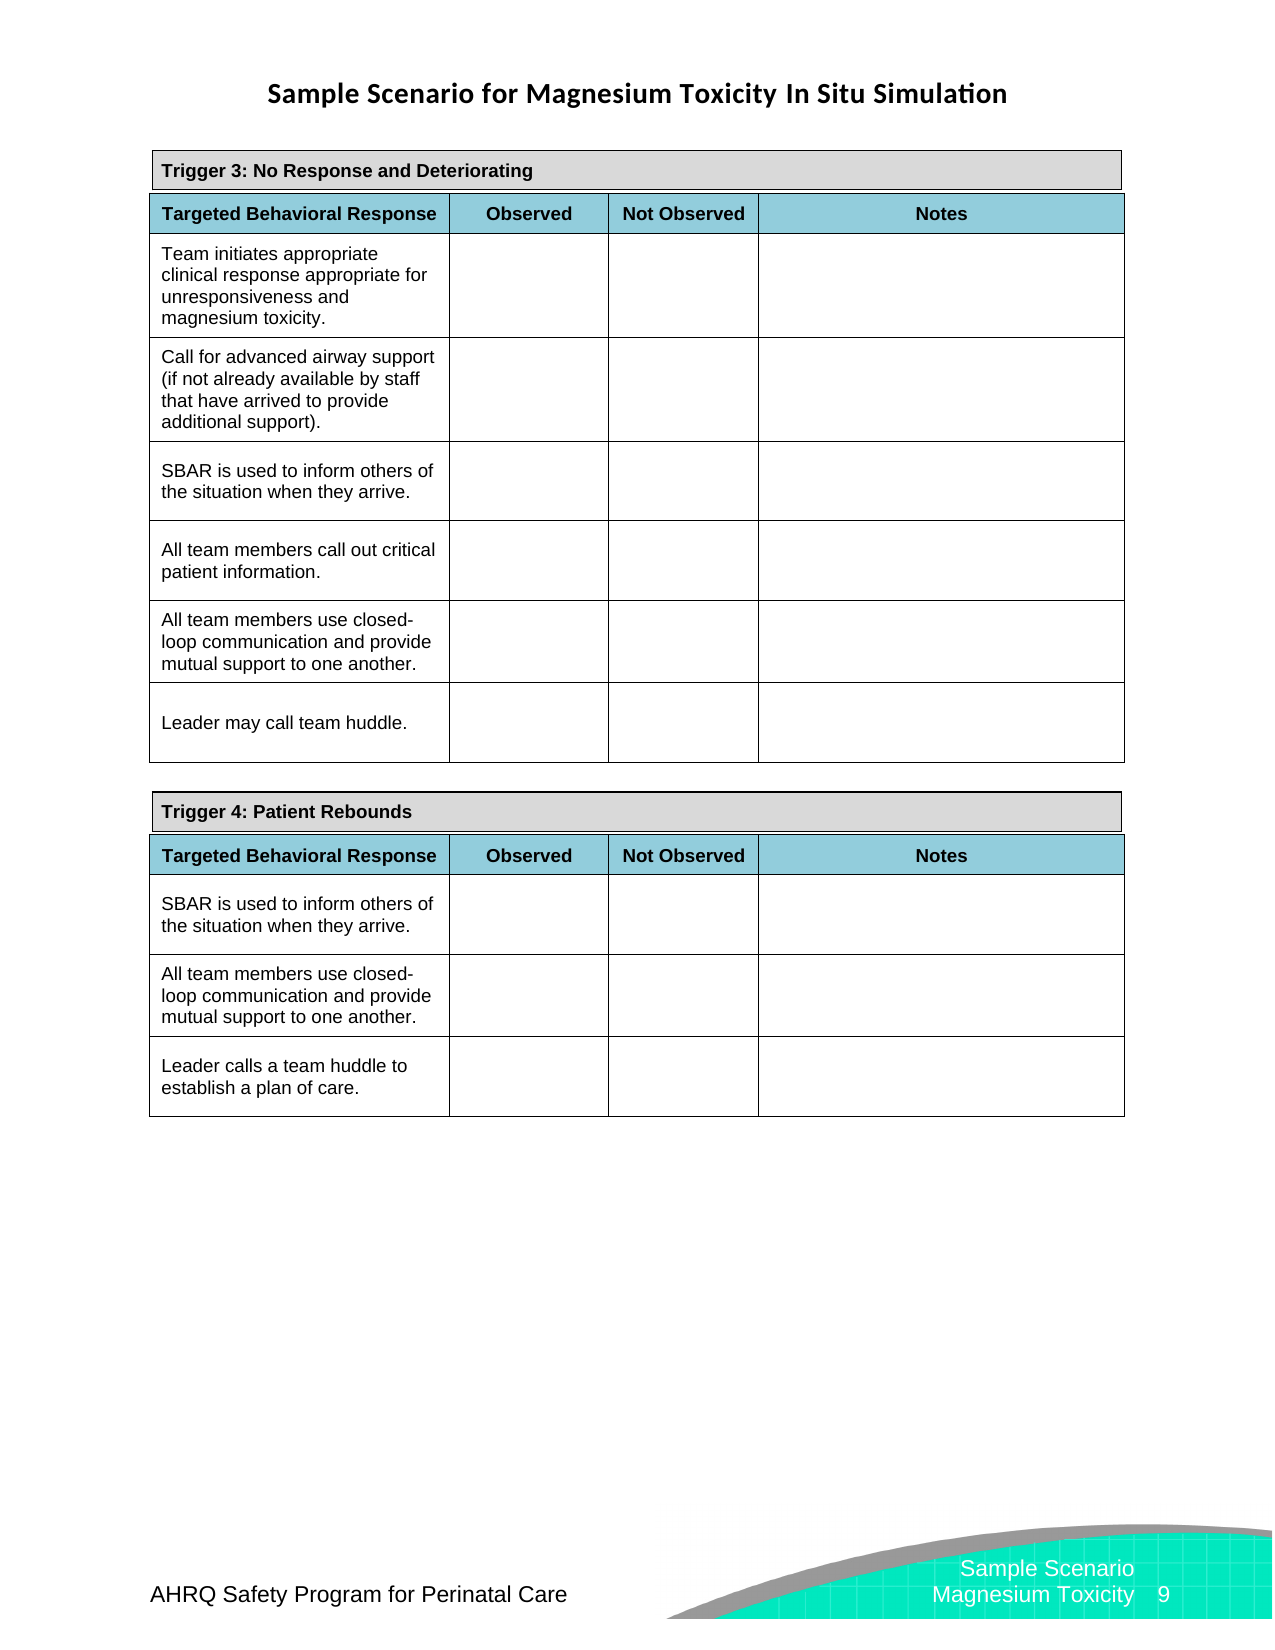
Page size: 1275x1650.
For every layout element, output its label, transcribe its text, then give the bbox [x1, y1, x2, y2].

table_cell [450, 875, 608, 954]
table_cell [759, 442, 1124, 520]
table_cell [150, 234, 449, 337]
table_cell Leader may call team huddle. [150, 683, 449, 762]
table_cell [759, 683, 1124, 762]
table_header Observed [450, 194, 608, 233]
table_cell [759, 338, 1124, 441]
table_cell [450, 683, 608, 762]
picture [654, 1503, 1273, 1619]
table_cell [609, 955, 758, 1036]
table_cell [450, 521, 608, 600]
text Trigger 4: Patient Rebounds [153, 793, 1121, 831]
table_cell [450, 442, 608, 520]
table_cell [609, 521, 758, 600]
table_header Notes [759, 194, 1124, 233]
table_header Not Observed [609, 194, 758, 233]
table_cell [759, 601, 1124, 682]
text Trigger 3: No Response and Deteriorating [153, 151, 1121, 189]
table_cell [609, 338, 758, 441]
table_cell All team members call out critical patient information. [150, 521, 449, 600]
table_cell [759, 955, 1124, 1036]
table_cell [450, 955, 608, 1036]
table_cell [609, 875, 758, 954]
table_cell [450, 1037, 608, 1116]
table_cell [609, 601, 758, 682]
table_cell Call for advanced airway support (if not already available by staff that have arrived to provide additional support). [150, 338, 449, 441]
table_cell All team members use closed-loop communication and provide mutual support to one another. [150, 955, 449, 1036]
table_cell SBAR is used to inform others of the situation when they arrive. [150, 875, 449, 954]
table_cell [759, 234, 1124, 337]
table_header Not Observed [609, 835, 758, 874]
table_cell SBAR is used to inform others of the situation when they arrive. [150, 442, 449, 520]
table_cell [759, 521, 1124, 600]
table_header Targeted Behavioral Response [150, 194, 449, 233]
table_cell [609, 1037, 758, 1116]
table_cell [609, 442, 758, 520]
table_header Targeted Behavioral Response [150, 835, 449, 874]
table_cell Leader calls a team huddle to establish a plan of care. [150, 1037, 449, 1116]
table_cell [759, 1037, 1124, 1116]
table_cell All team members use closed-loop communication and provide mutual support to one another. [150, 601, 449, 682]
table_header Notes [759, 835, 1124, 874]
table_cell [450, 234, 608, 337]
table_cell [450, 601, 608, 682]
table_header Observed [450, 835, 608, 874]
table_cell [450, 338, 608, 441]
table_cell [609, 234, 758, 337]
table_cell [759, 875, 1124, 954]
table_cell [609, 683, 758, 762]
